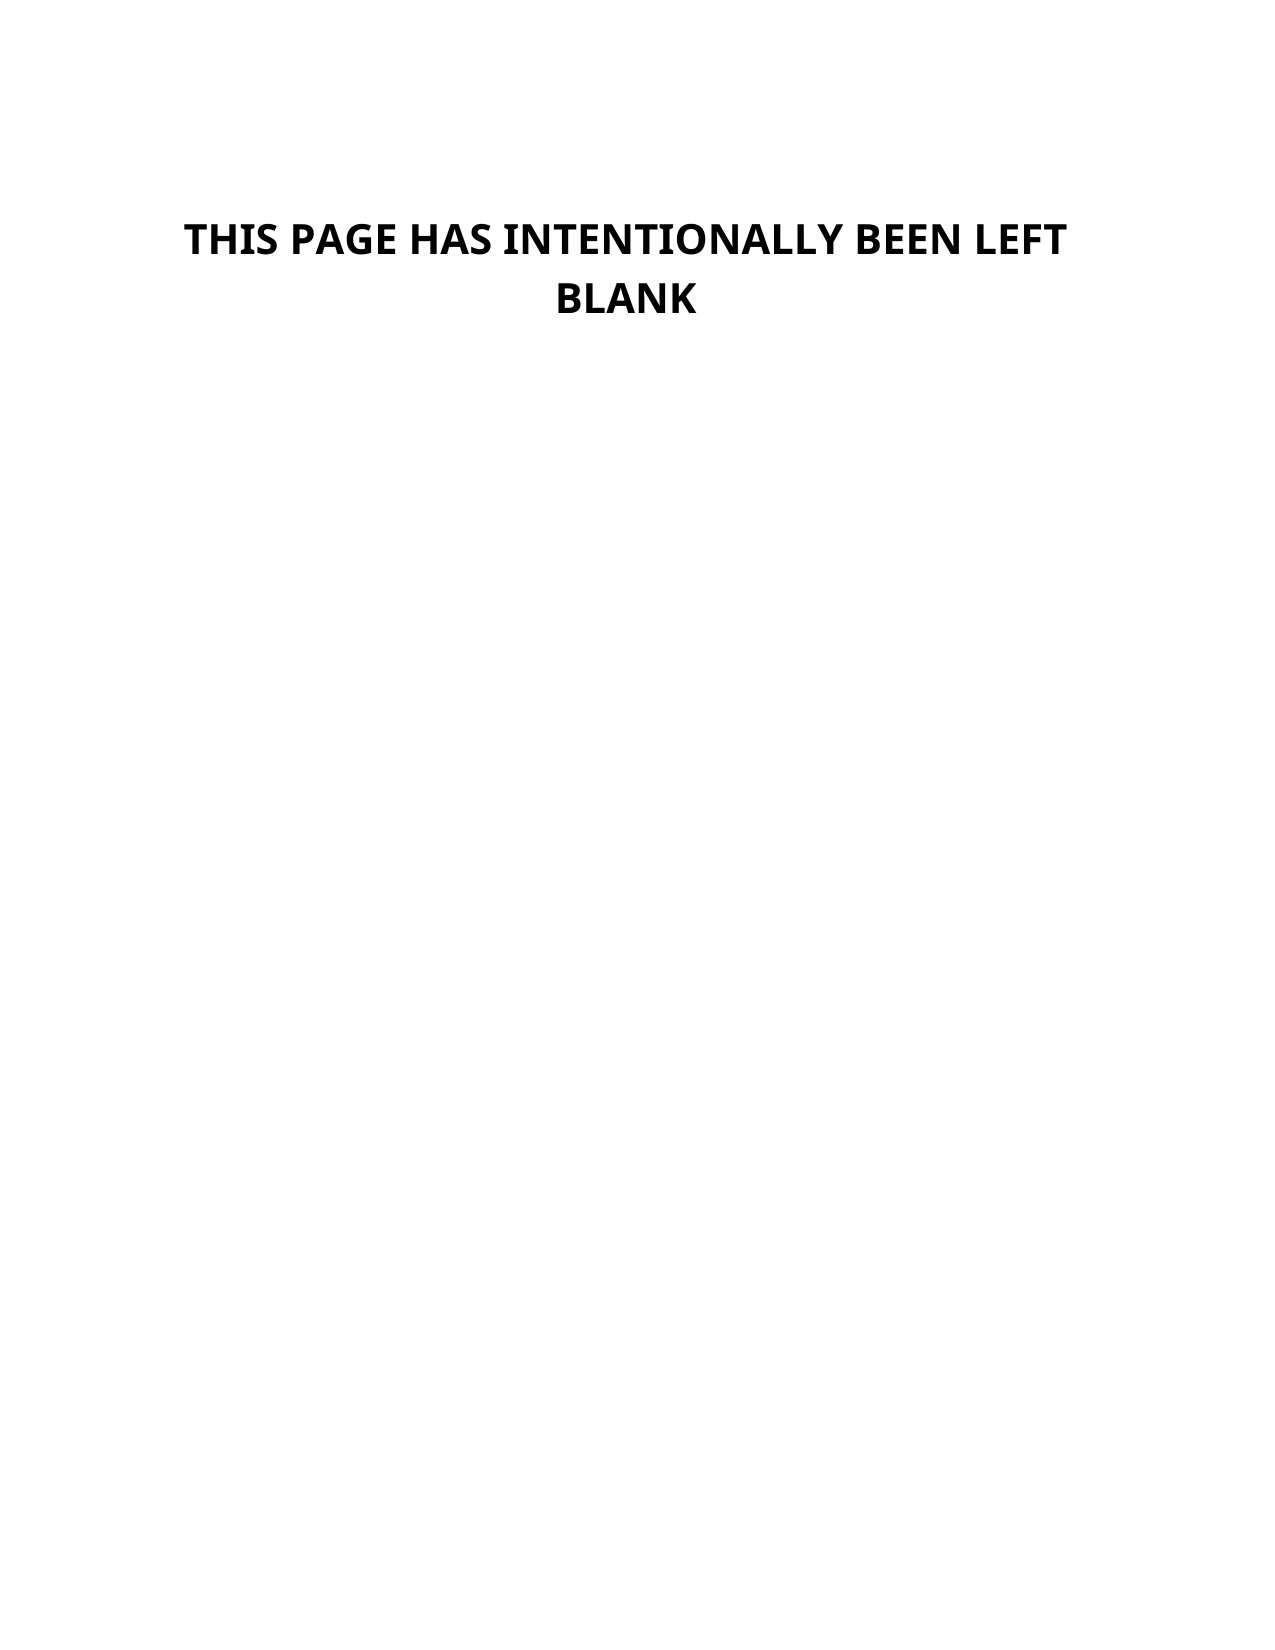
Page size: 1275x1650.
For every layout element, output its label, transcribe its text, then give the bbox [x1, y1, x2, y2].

text THIS PAGE HAS INTENTIONALLY BEEN LEFT BLANK [150, 210, 1101, 325]
